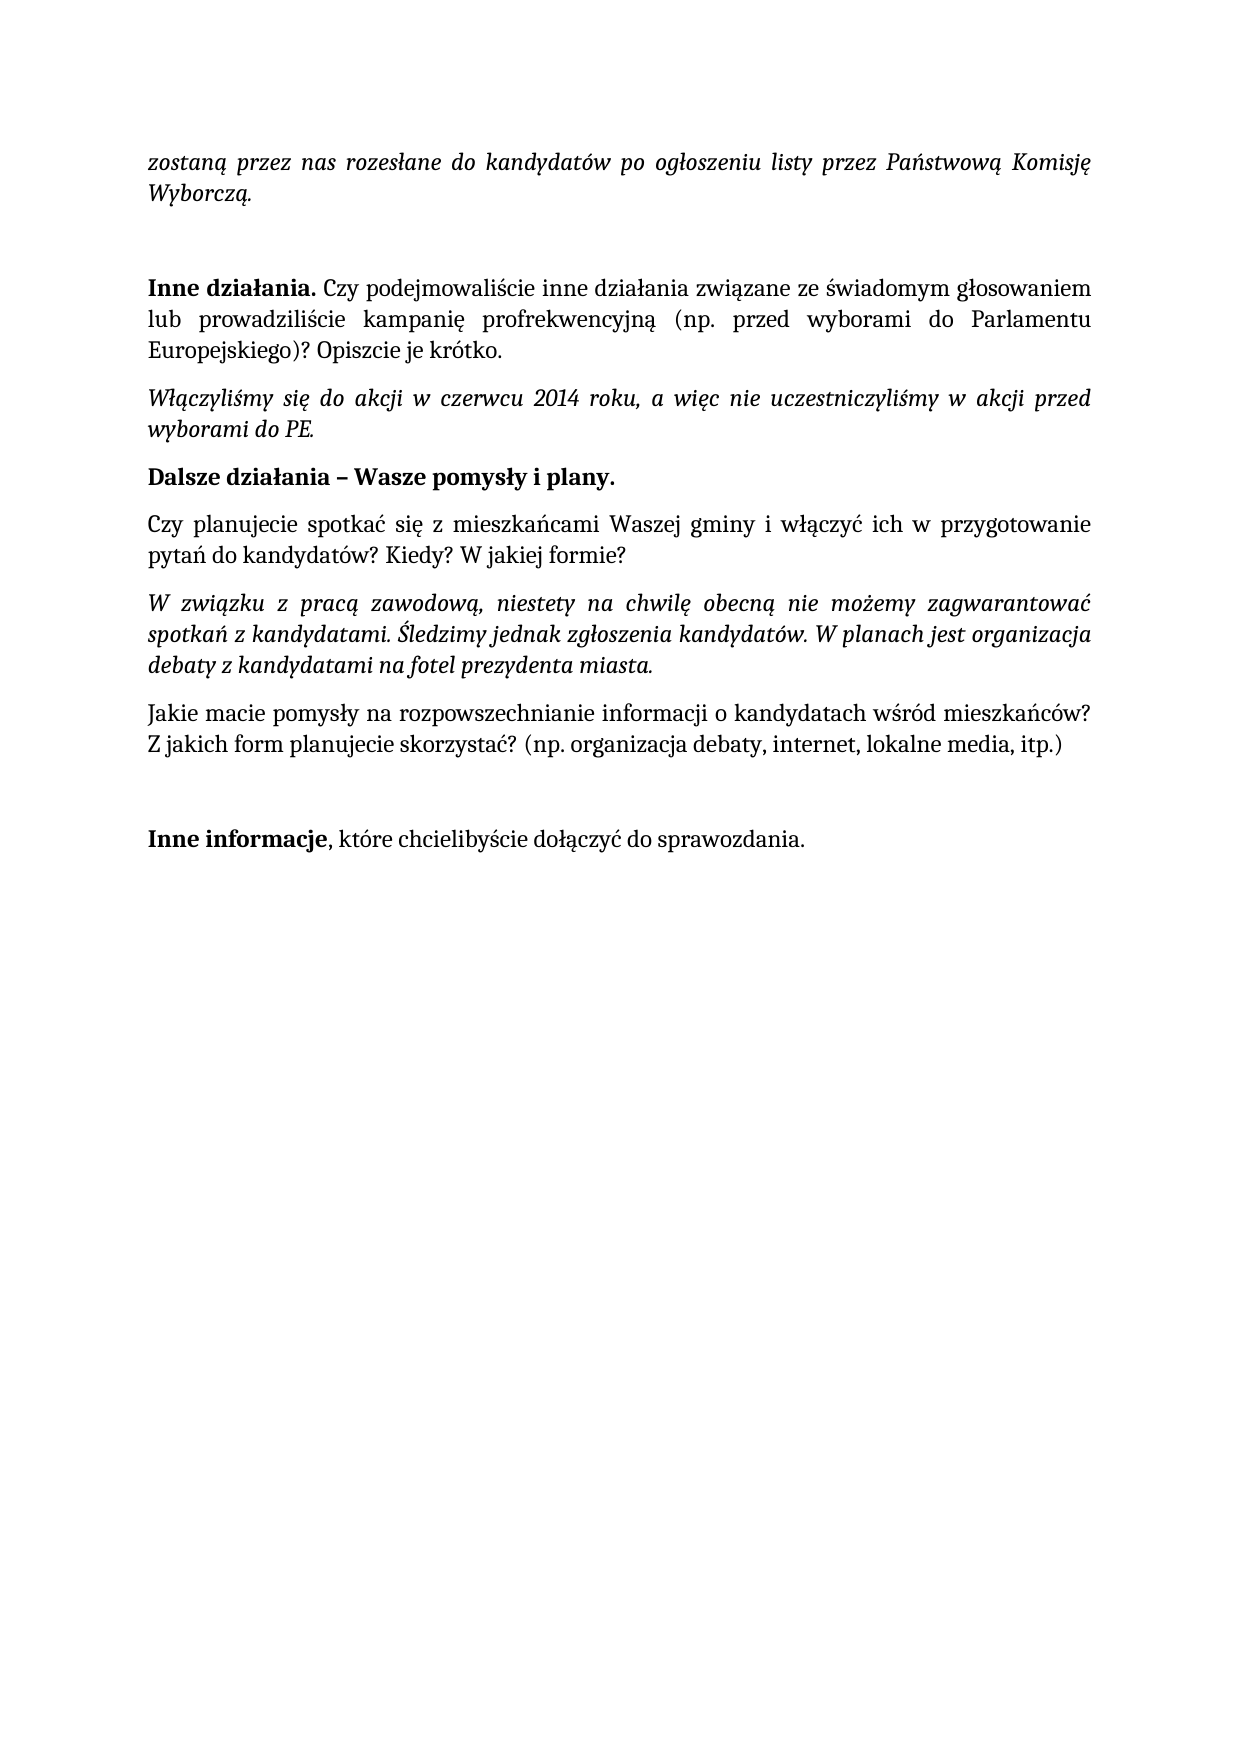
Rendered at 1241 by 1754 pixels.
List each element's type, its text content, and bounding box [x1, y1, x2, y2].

text Inne informacje, które chcielibyście dołączyć do sprawozdania. [148, 825, 1093, 854]
text Inne działania. Czy podejmowaliście inne działania związane ze świadomym głosowaniem lub prowadziliście kampanię profrekwencyjną (np. przed wyborami do Parlamentu Europejskiego)? Opiszcie je krótko. [148, 274, 1093, 365]
text Czy planujecie spotkać się z mieszkańcami Waszej gminy i włączyć ich w przygotowanie pytań do kandydatów? Kiedy? W jakiej formie? [148, 510, 1093, 570]
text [148, 148, 1093, 207]
text Włączyliśmy się do akcji w czerwcu 2014 roku, a więc nie uczestniczyliśmy w akcji przed wyborami do PE. [148, 384, 1093, 444]
text W związku z pracą zawodową, niestety na chwilę obecną nie możemy zagwarantować spotkań z kandydatami. Śledzimy jednak zgłoszenia kandydatów. W planach jest organizacja debaty z kandydatami na fotel prezydenta miasta. [148, 589, 1093, 680]
text Dalsze działania – Wasze pomysły i plany. [148, 463, 1093, 491]
text Jakie macie pomysły na rozpowszechnianie informacji o kandydatach wśród mieszkańców? Z jakich form planujecie skorzystać? (np. organizacja debaty, internet, lokalne media, itp.) [148, 699, 1093, 759]
